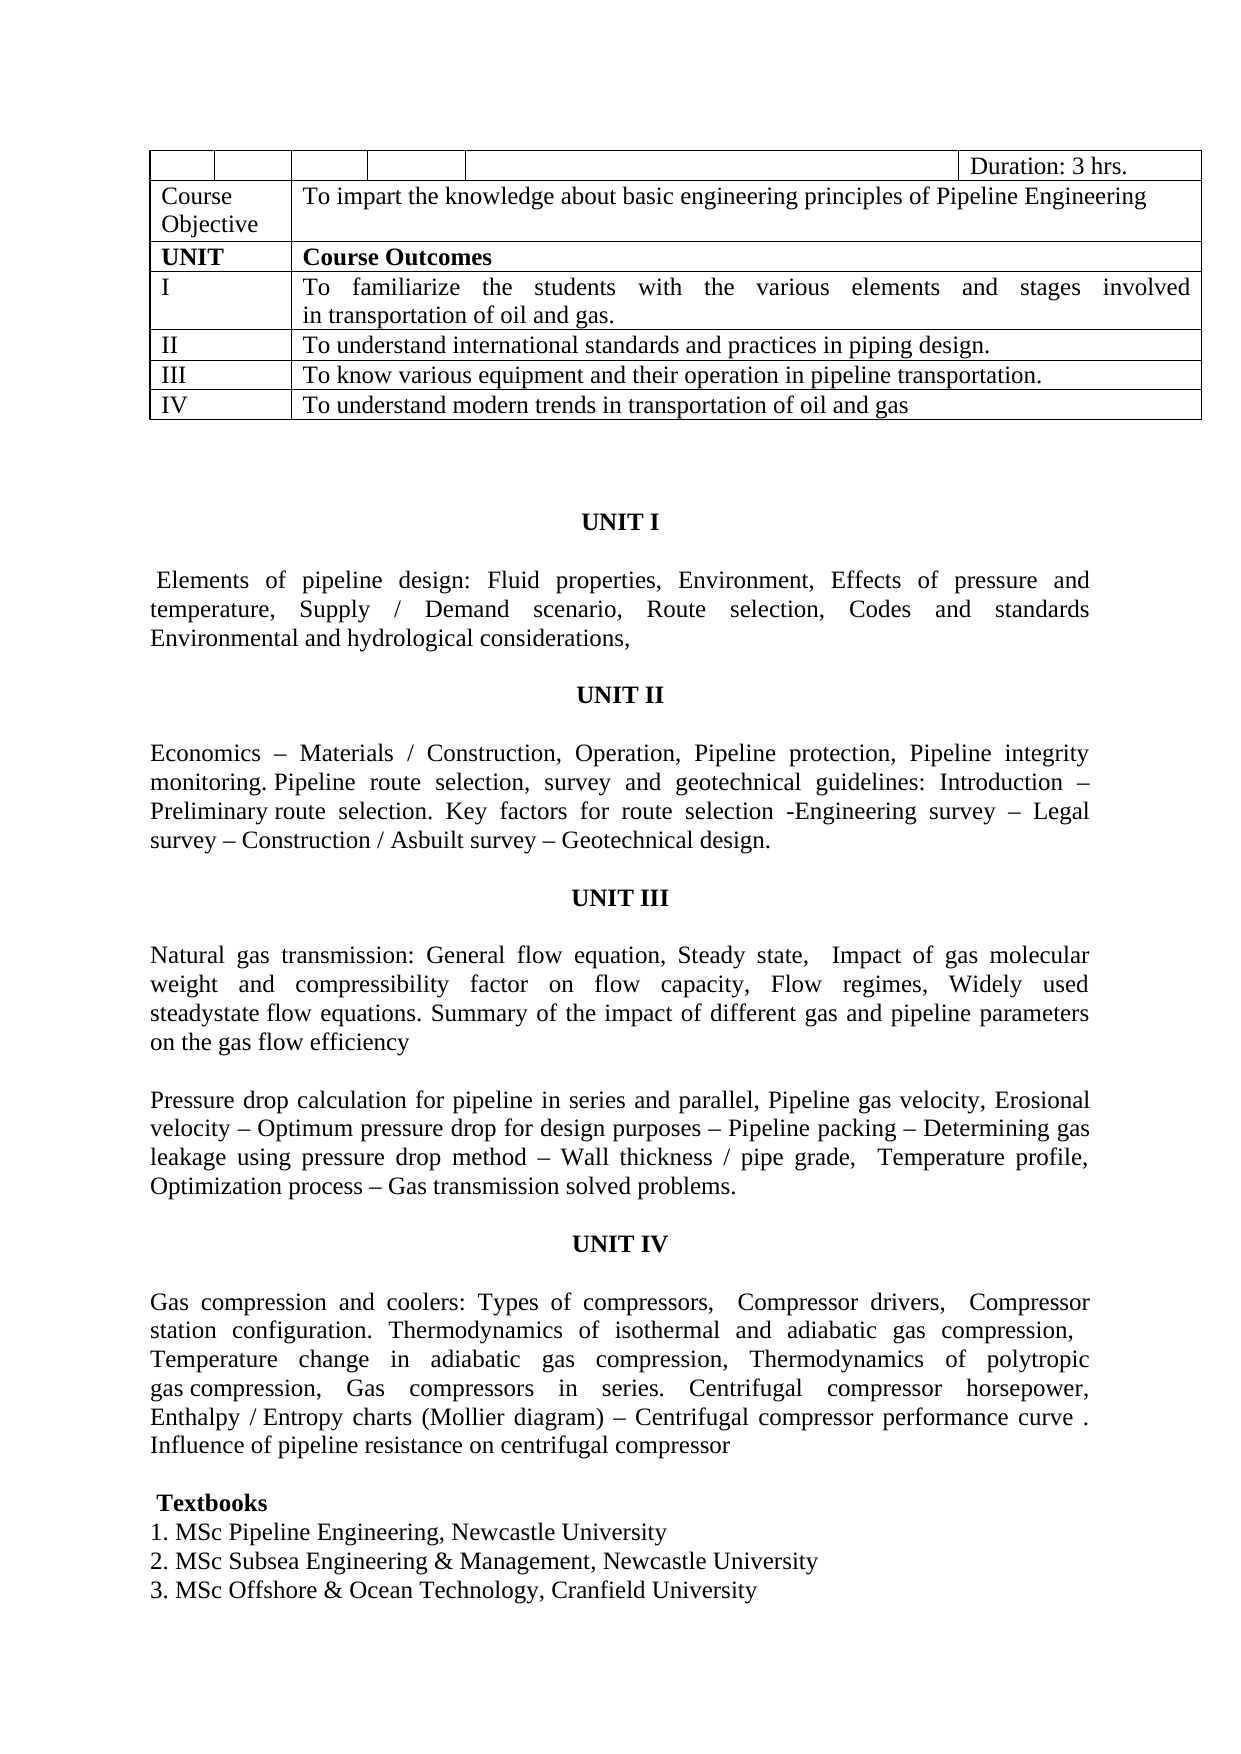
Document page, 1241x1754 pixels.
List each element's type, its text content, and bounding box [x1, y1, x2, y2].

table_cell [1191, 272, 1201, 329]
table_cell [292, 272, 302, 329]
table_cell To impart the knowledge about basic engineering principles of Pipeline Engineering [292, 181, 1201, 241]
text 3. MSc Offshore & Ocean Technology, Cranfield University [150, 1575, 1090, 1603]
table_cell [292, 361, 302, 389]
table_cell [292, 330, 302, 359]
table_cell [466, 151, 958, 180]
text Textbooks [150, 1488, 1090, 1517]
table_cell II [151, 330, 291, 359]
table_cell [151, 151, 214, 180]
text Economics – Materials / Construction, Operation, Pipeline protection, Pipeline integrity monitoring. Pipeline route selection, survey and geotechnical guidelines: Introduction – Preliminary route selection. Key factors for route selection -Engineering survey – Legal survey – Construction / Asbuilt survey – Geotechnical design. [150, 738, 1090, 853]
text 2. MSc Subsea Engineering & Management, Newcastle University [150, 1546, 1090, 1575]
table_cell Course Outcomes [292, 242, 1201, 271]
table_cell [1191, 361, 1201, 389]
table_cell I [151, 272, 291, 329]
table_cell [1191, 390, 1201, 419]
text 1. MSc Pipeline Engineering, Newcastle University [150, 1517, 1090, 1546]
table_cell Course Objective [151, 181, 291, 241]
table_cell [215, 151, 291, 180]
text UNIT I [150, 507, 1090, 536]
table_cell IV [151, 390, 291, 419]
text Pressure drop calculation for pipeline in series and parallel, Pipeline gas velocity, Erosional velocity – Optimum pressure drop for design purposes – Pipeline packing – Determining gas leakage using pressure drop method – Wall thickness / pipe grade, Temperature profile, Optimization process – Gas transmission solved problems. [150, 1085, 1090, 1200]
text Elements of pipeline design: Fluid properties, Environment, Effects of pressure and temperature, Supply / Demand scenario, Route selection, Codes and standards Environmental and hydrological considerations, [150, 565, 1090, 651]
text UNIT II [150, 681, 1090, 709]
table_cell Duration: 3 hrs. [959, 151, 1201, 180]
table_cell UNIT [151, 242, 291, 271]
text Gas compression and coolers: Types of compressors, Compressor drivers, Compressor station configuration. Thermodynamics of isothermal and adiabatic gas compression, Temperature change in adiabatic gas compression, Thermodynamics of polytropic gas compression, Gas compressors in series. Centrifugal compressor horsepower, Enthalpy / Entropy charts (Mollier diagram) – Centrifugal compressor performance curve . Influence of pipeline resistance on centrifugal compressor [150, 1287, 1090, 1459]
text UNIT IV [150, 1229, 1090, 1258]
text UNIT III [150, 883, 1090, 911]
text Natural gas transmission: General flow equation, Steady state, Impact of gas molecular weight and compressibility factor on flow capacity, Flow regimes, Widely used steadystate flow equations. Summary of the impact of different gas and pipeline parameters on the gas flow efficiency [150, 941, 1090, 1056]
table_cell [292, 151, 367, 180]
table_cell [368, 151, 465, 180]
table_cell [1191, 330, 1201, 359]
table_cell III [151, 361, 291, 389]
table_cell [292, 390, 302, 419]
